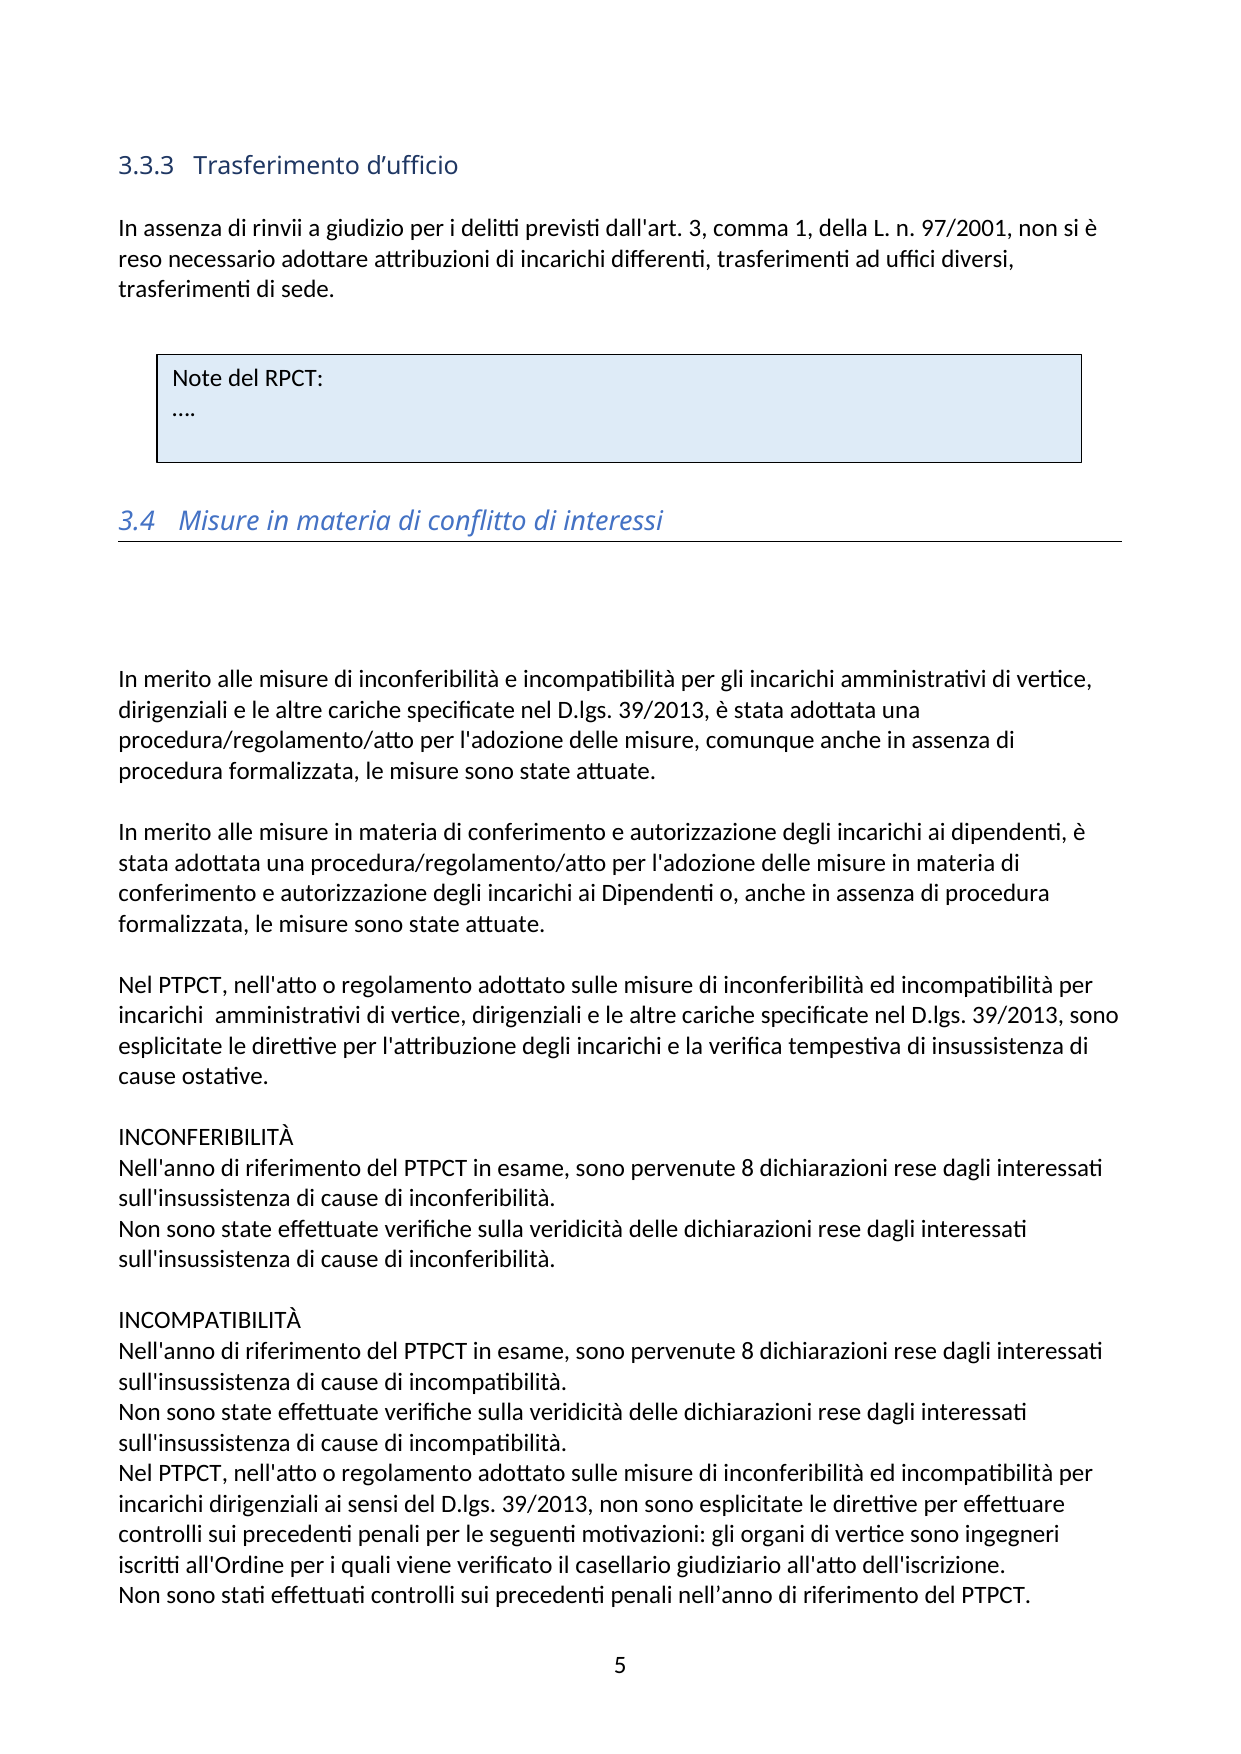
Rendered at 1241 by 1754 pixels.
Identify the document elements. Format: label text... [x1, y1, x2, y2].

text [118, 664, 1122, 1610]
subtitle Misure in materia di conflitto di interessi [118, 502, 1122, 541]
subtitle Trasferimento d’ufficio [118, 148, 1122, 182]
text In assenza di rinvii a giudizio per i delitti previsti dall'art. 3, comma 1, della L. n. 97/2001, non si è reso necessario adottare attribuzioni di incarichi differenti, trasferimenti ad uffici diversi, trasferimenti di sede. [118, 212, 1122, 304]
